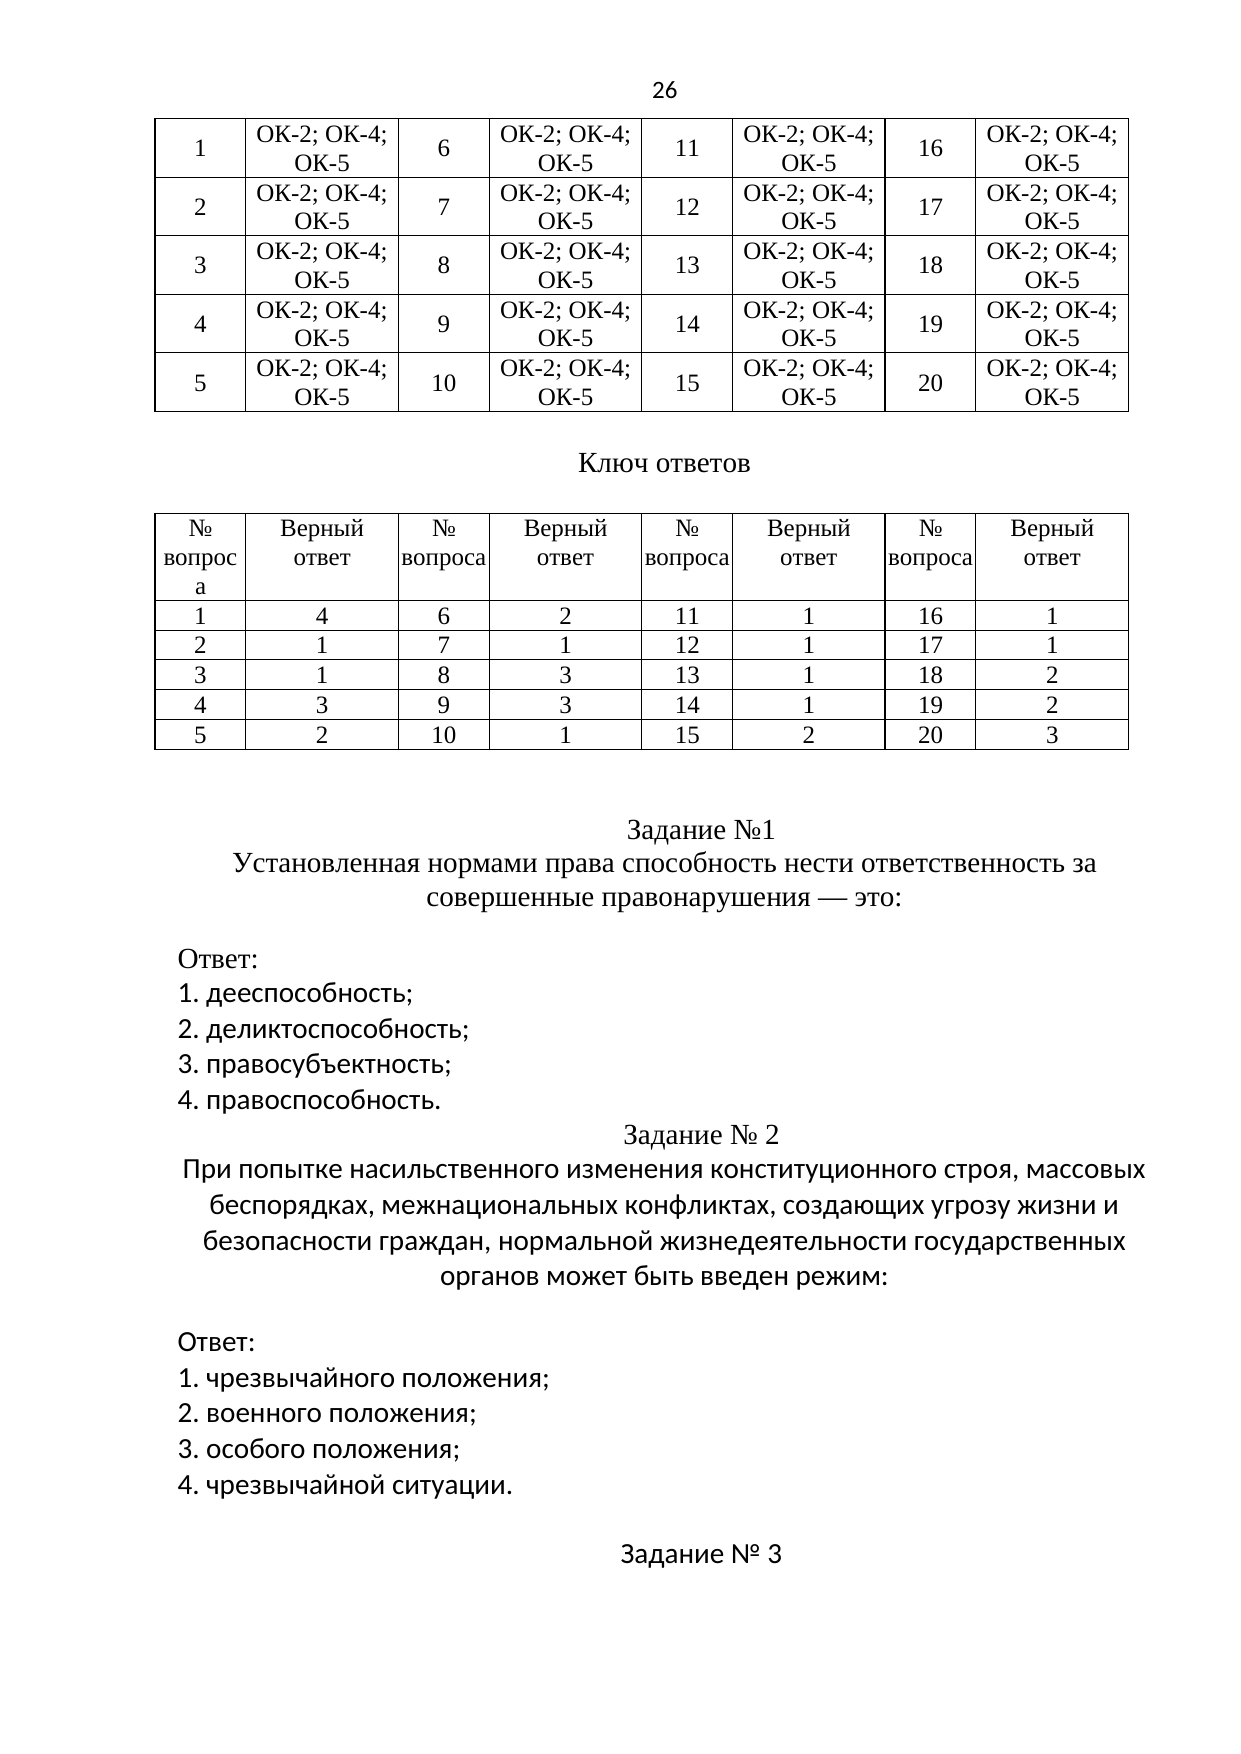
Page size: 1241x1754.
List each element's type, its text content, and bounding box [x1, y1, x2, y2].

table_cell ОК-2; ОК-4; ОК-5 [733, 295, 884, 352]
table_cell 4 [156, 690, 245, 719]
table_cell 13 [642, 236, 732, 294]
table_cell 20 [886, 720, 975, 749]
table_cell 6 [399, 119, 489, 177]
table_cell 13 [642, 660, 732, 689]
text Задание № 2 [177, 1117, 1152, 1150]
table_cell ОК-2; ОК-4; ОК-5 [976, 353, 1128, 411]
text Задание № 3 [177, 1535, 1152, 1571]
table_header № вопроса [886, 514, 975, 600]
text Ответ: [177, 1323, 1152, 1359]
table_cell 1 [976, 601, 1128, 629]
text Ключ ответов [177, 445, 1152, 479]
table_header Верный ответ [976, 514, 1128, 600]
table_cell 8 [399, 236, 489, 294]
table_cell ОК-2; ОК-4; ОК-5 [490, 236, 641, 294]
table_cell ОК-2; ОК-4; ОК-5 [490, 119, 641, 177]
table_cell 4 [156, 295, 245, 352]
table_cell ОК-2; ОК-4; ОК-5 [490, 295, 641, 352]
table_cell 4 [246, 601, 398, 629]
table_cell ОК-2; ОК-4; ОК-5 [246, 353, 398, 411]
table_cell 3 [156, 236, 245, 294]
table_cell 19 [886, 295, 975, 352]
table_cell 10 [399, 720, 489, 749]
table_cell 9 [399, 690, 489, 719]
table_cell 3 [976, 720, 1128, 749]
table_cell 19 [886, 690, 975, 719]
table_cell 18 [886, 236, 975, 294]
table_cell 2 [976, 690, 1128, 719]
text Установленная нормами права способность нести ответственность за совершенные правонарушения — это: [177, 846, 1152, 941]
table_cell ОК-2; ОК-4; ОК-5 [976, 178, 1128, 235]
table_cell 1 [733, 601, 884, 629]
table_cell 1 [733, 631, 884, 659]
table_cell ОК-2; ОК-4; ОК-5 [733, 236, 884, 294]
table_cell 2 [156, 178, 245, 235]
table_cell 1 [156, 601, 245, 629]
table_cell 17 [886, 631, 975, 659]
table_header № вопроса [399, 514, 489, 600]
table_cell ОК-2; ОК-4; ОК-5 [733, 178, 884, 235]
table_cell 12 [642, 178, 732, 235]
table_cell 5 [156, 720, 245, 749]
table_cell ОК-2; ОК-4; ОК-5 [976, 236, 1128, 294]
table_cell 9 [399, 295, 489, 352]
table_cell 5 [156, 353, 245, 411]
text Ответ: [177, 941, 1152, 974]
table_cell 7 [399, 178, 489, 235]
table_cell 1 [976, 631, 1128, 659]
table_cell 3 [156, 660, 245, 689]
table_cell 15 [642, 720, 732, 749]
table_cell ОК-2; ОК-4; ОК-5 [246, 119, 398, 177]
table_cell ОК-2; ОК-4; ОК-5 [246, 295, 398, 352]
table_header Верный ответ [490, 514, 641, 600]
text Задание №1 [177, 812, 1152, 846]
table_cell 1 [246, 631, 398, 659]
table_cell 3 [490, 690, 641, 719]
text При попытке насильственного изменения конституционного строя, массовых беспорядках, межнациональных конфликтах, создающих угрозу жизни и безопасности граждан, нормальной жизнедеятельности государственных органов может быть введен режим: [177, 1150, 1152, 1323]
table_cell 1 [733, 660, 884, 689]
table_cell ОК-2; ОК-4; ОК-5 [490, 178, 641, 235]
table_cell 2 [156, 631, 245, 659]
table_cell ОК-2; ОК-4; ОК-5 [733, 119, 884, 177]
table_cell ОК-2; ОК-4; ОК-5 [246, 178, 398, 235]
table_cell 11 [642, 119, 732, 177]
table_cell 10 [399, 353, 489, 411]
table_cell 1 [156, 119, 245, 177]
table_cell 6 [399, 601, 489, 629]
table_cell 7 [399, 631, 489, 659]
table_cell 20 [886, 353, 975, 411]
table_cell 1 [733, 690, 884, 719]
table_cell ОК-2; ОК-4; ОК-5 [976, 119, 1128, 177]
table_cell 11 [642, 601, 732, 629]
table_cell 2 [490, 601, 641, 629]
text 1. чрезвычайного положения; 2. военного положения; 3. особого положения; 4. чрезвычайной ситуации. [177, 1359, 1152, 1501]
table_header № вопроса [642, 514, 732, 600]
table_cell 16 [886, 119, 975, 177]
table_cell ОК-2; ОК-4; ОК-5 [490, 353, 641, 411]
table_header № вопроса [156, 514, 245, 600]
table_header Верный ответ [246, 514, 398, 600]
table_cell 15 [642, 353, 732, 411]
table_cell ОК-2; ОК-4; ОК-5 [246, 236, 398, 294]
table_cell 1 [490, 720, 641, 749]
table_cell 14 [642, 295, 732, 352]
table_cell 2 [733, 720, 884, 749]
table_cell 8 [399, 660, 489, 689]
table_cell 1 [490, 631, 641, 659]
table_cell 3 [490, 660, 641, 689]
table_cell ОК-2; ОК-4; ОК-5 [733, 353, 884, 411]
table_cell 3 [246, 690, 398, 719]
table_cell 14 [642, 690, 732, 719]
table_cell 16 [886, 601, 975, 629]
table_cell 2 [976, 660, 1128, 689]
table_cell 17 [886, 178, 975, 235]
table_cell 1 [246, 660, 398, 689]
table_header Верный ответ [733, 514, 884, 600]
table_cell 12 [642, 631, 732, 659]
text 1. дееспособность; 2. деликтоспособность; 3. правосубъектность; 4. правоспособность. [177, 974, 1152, 1117]
table_cell 2 [246, 720, 398, 749]
table_cell 18 [886, 660, 975, 689]
table_cell ОК-2; ОК-4; ОК-5 [976, 295, 1128, 352]
